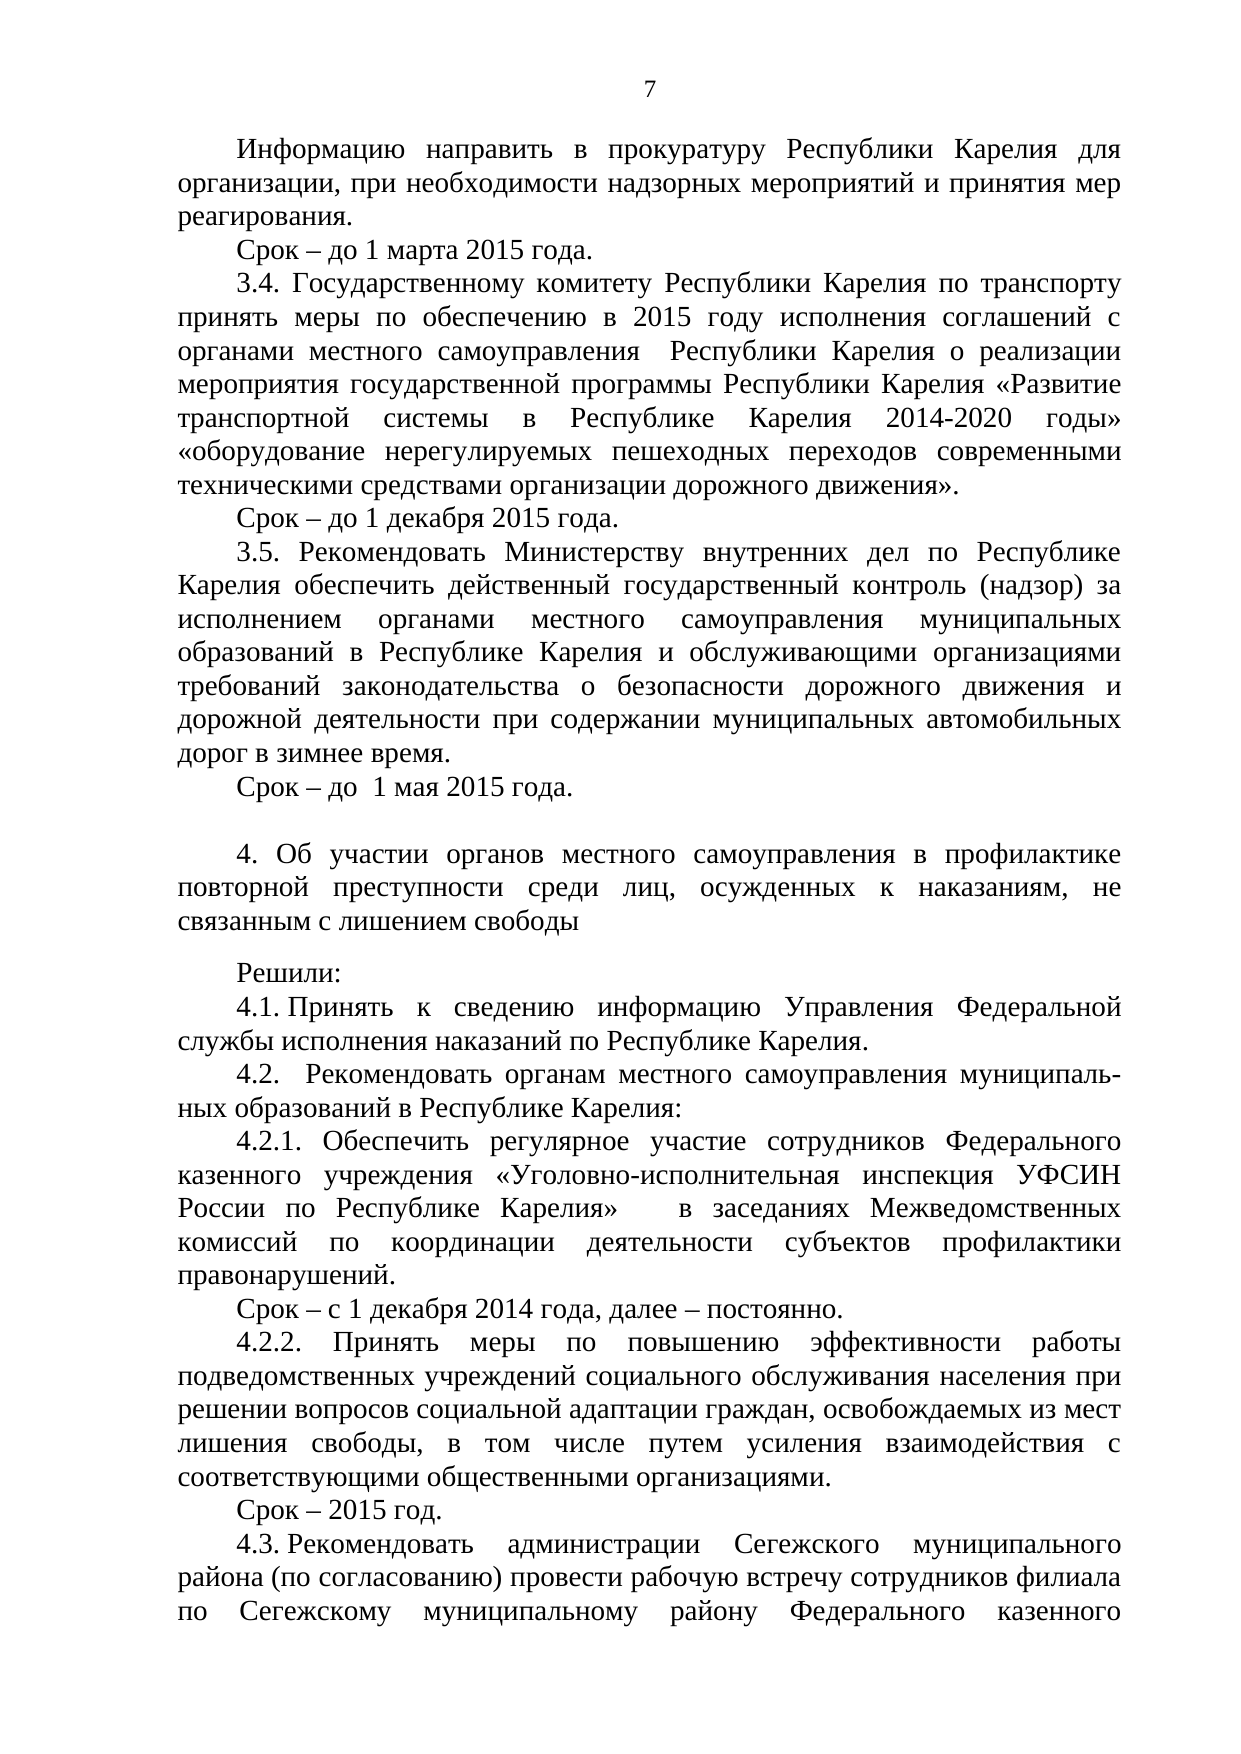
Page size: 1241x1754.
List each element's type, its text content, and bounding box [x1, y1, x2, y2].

text 4.2. Рекомендовать органам местного самоуправления муниципаль-ных образований в Республике Карелия: [177, 1056, 1122, 1123]
text Информацию направить в прокуратуру Республики Карелия для организации, при необходимости надзорных мероприятий и принятия мер реагирования. [177, 131, 1122, 232]
text Срок – с 1 декабря 2014 года, далее – постоянно. [177, 1291, 1122, 1324]
text 3.4. Государственному комитету Республики Карелия по транспорту принять меры по обеспечению в 2015 году исполнения соглашений с органами местного самоуправления Республики Карелия о реализации мероприятия государственной программы Республики Карелия «Развитие транспортной системы в Республике Карелия 2014-2020 годы» «оборудование нерегулируемых пешеходных переходов современными техническими средствами организации дорожного движения». [177, 266, 1122, 500]
text 3.5. Рекомендовать Министерству внутренних дел по Республике Карелия обеспечить действенный государственный контроль (надзор) за исполнением органами местного самоуправления муниципальных образований в Республике Карелия и обслуживающими организациями требований законодательства о безопасности дорожного движения и дорожной деятельности при содержании муниципальных автомобильных дорог в зимнее время. [177, 534, 1122, 769]
text Срок – до 1 мая 2015 года. [177, 769, 1122, 802]
text Срок – до 1 декабря 2015 года. [177, 500, 1122, 534]
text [177, 1526, 1122, 1626]
text 4.1. Принять к сведению информацию Управления Федеральной службы исполнения наказаний по Республике Карелия. [177, 989, 1122, 1056]
text Решили: [177, 956, 1122, 989]
text 4.2.1. Обеспечить регулярное участие сотрудников Федерального казенного учреждения «Уголовно-исполнительная инспекция УФСИН России по Республике Карелия» в заседаниях Межведомственных комиссий по координации деятельности субъектов профилактики правонарушений. [177, 1123, 1122, 1291]
text 4.2.2. Принять меры по повышению эффективности работы подведомственных учреждений социального обслуживания населения при решении вопросов социальной адаптации граждан, освобождаемых из мест лишения свободы, в том числе путем усиления взаимодействия с соответствующими общественными организациями. [177, 1324, 1122, 1492]
text Срок – до 1 марта 2015 года. [177, 232, 1122, 266]
text Срок – 2015 год. [177, 1492, 1122, 1526]
text 4. Об участии органов местного самоуправления в профилактике повторной преступности среди лиц, осужденных к наказаниям, не связанным с лишением свободы [177, 836, 1122, 936]
